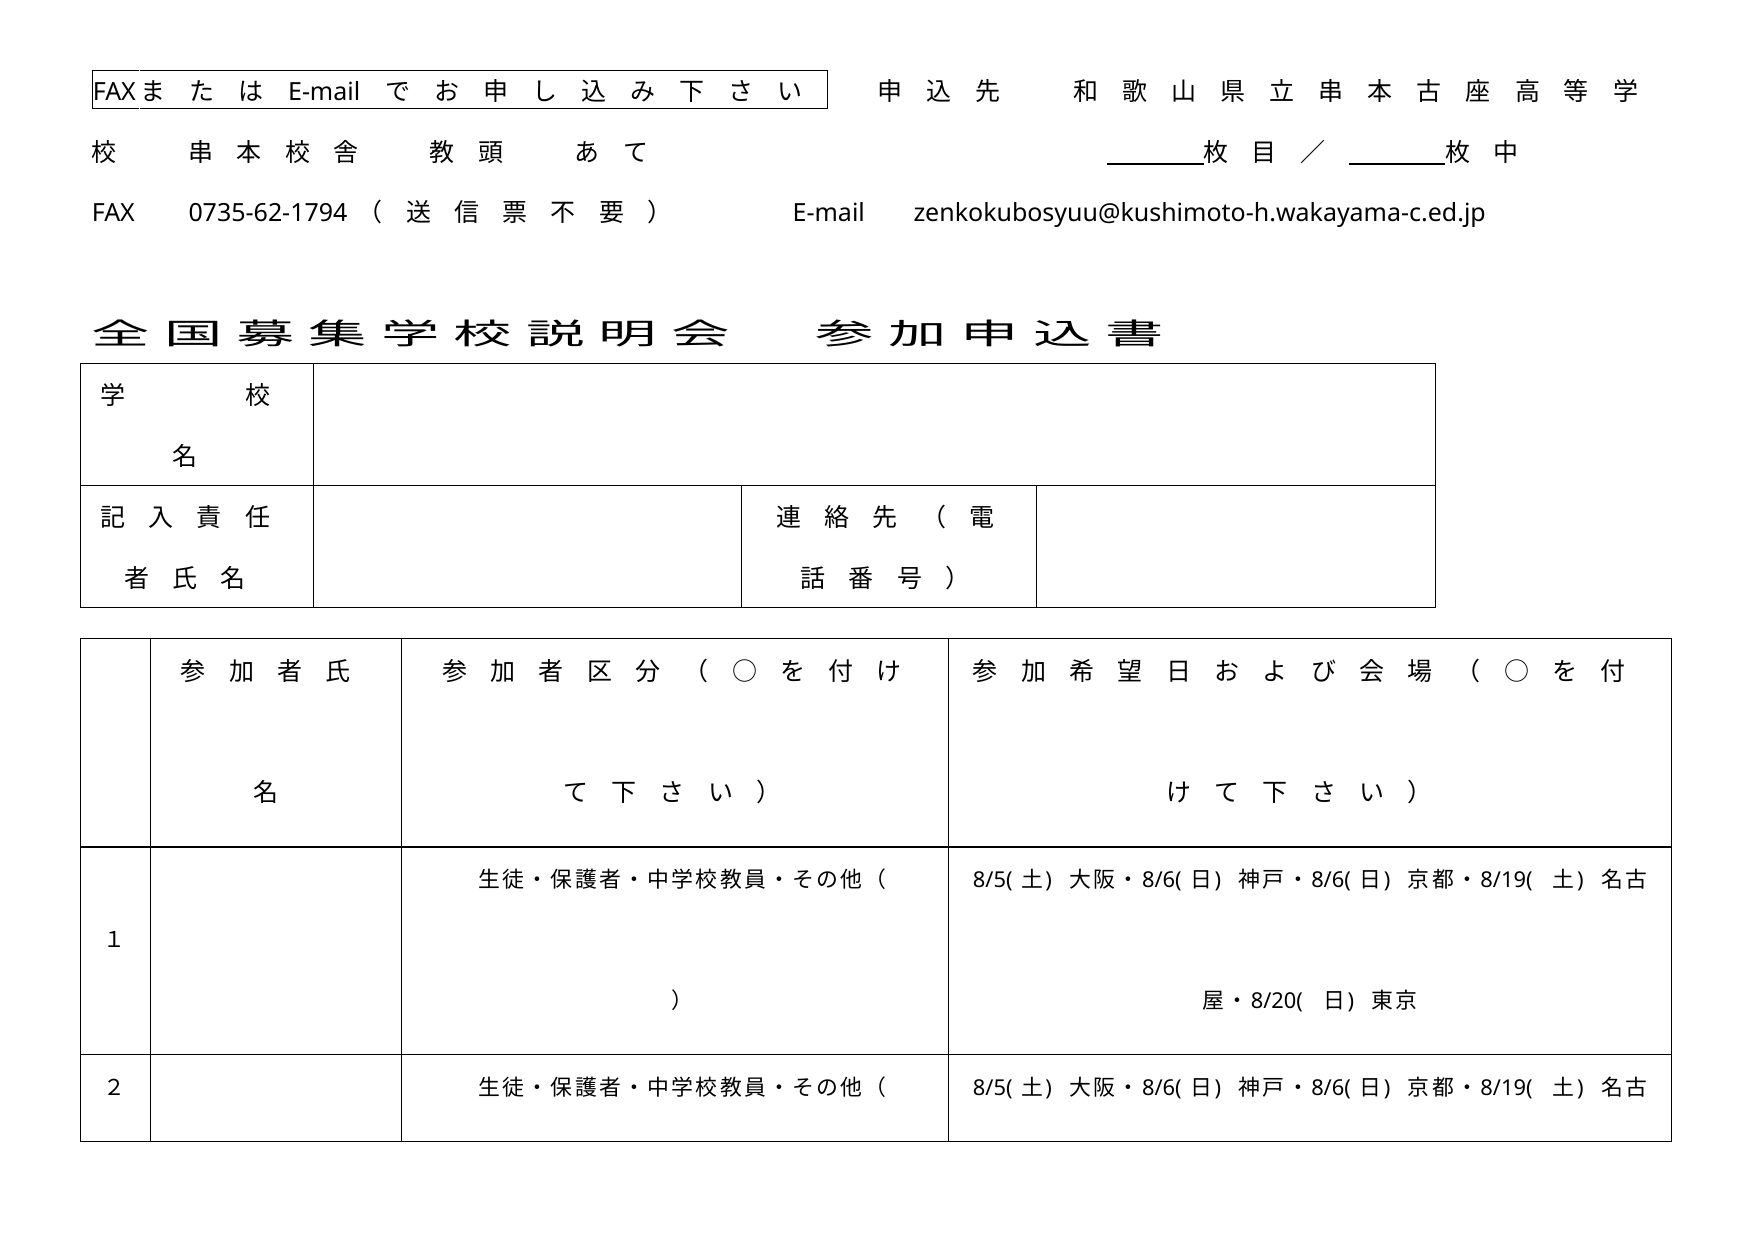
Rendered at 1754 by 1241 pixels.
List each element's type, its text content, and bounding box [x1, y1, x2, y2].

table_header 参加希望日および会場（○を付けて下さい） [949, 639, 1671, 846]
table_cell 記入責任者氏名 [81, 486, 313, 607]
table_cell ２ [81, 1055, 150, 1141]
table_header [81, 639, 150, 846]
text FAXまたはE-mailでお申し込み下さい 申込先 和歌山県立串本古座高等学校 串本校舎 教頭 あて 枚目／ 枚中 [92, 59, 1662, 181]
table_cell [949, 1055, 1671, 1141]
table_cell [1037, 486, 1435, 607]
text FAX 0735-62-1794 （送信票不要） E-mail zenkokubosyuu@kushimoto-h.wakayama-c.ed.jp [92, 181, 1662, 241]
table_header 学 校 名 [81, 364, 313, 485]
table_cell １ [81, 848, 150, 1054]
table_cell [314, 486, 741, 607]
table_header [314, 364, 1435, 485]
table_header 参加者区分（○を付けて下さい） [402, 639, 948, 846]
text 全国募集学校説明会 参加申込書 [92, 302, 1662, 362]
table_cell 生徒・保護者・中学校教員・その他（ ） [402, 1055, 948, 1141]
table_cell [151, 848, 401, 1054]
table_header 参加者氏名 [151, 639, 401, 846]
table_cell 連絡先（電話番号） [742, 486, 1036, 607]
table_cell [949, 848, 1671, 1054]
table_cell [151, 1055, 401, 1141]
table_cell 生徒・保護者・中学校教員・その他（ ） [402, 848, 948, 1054]
